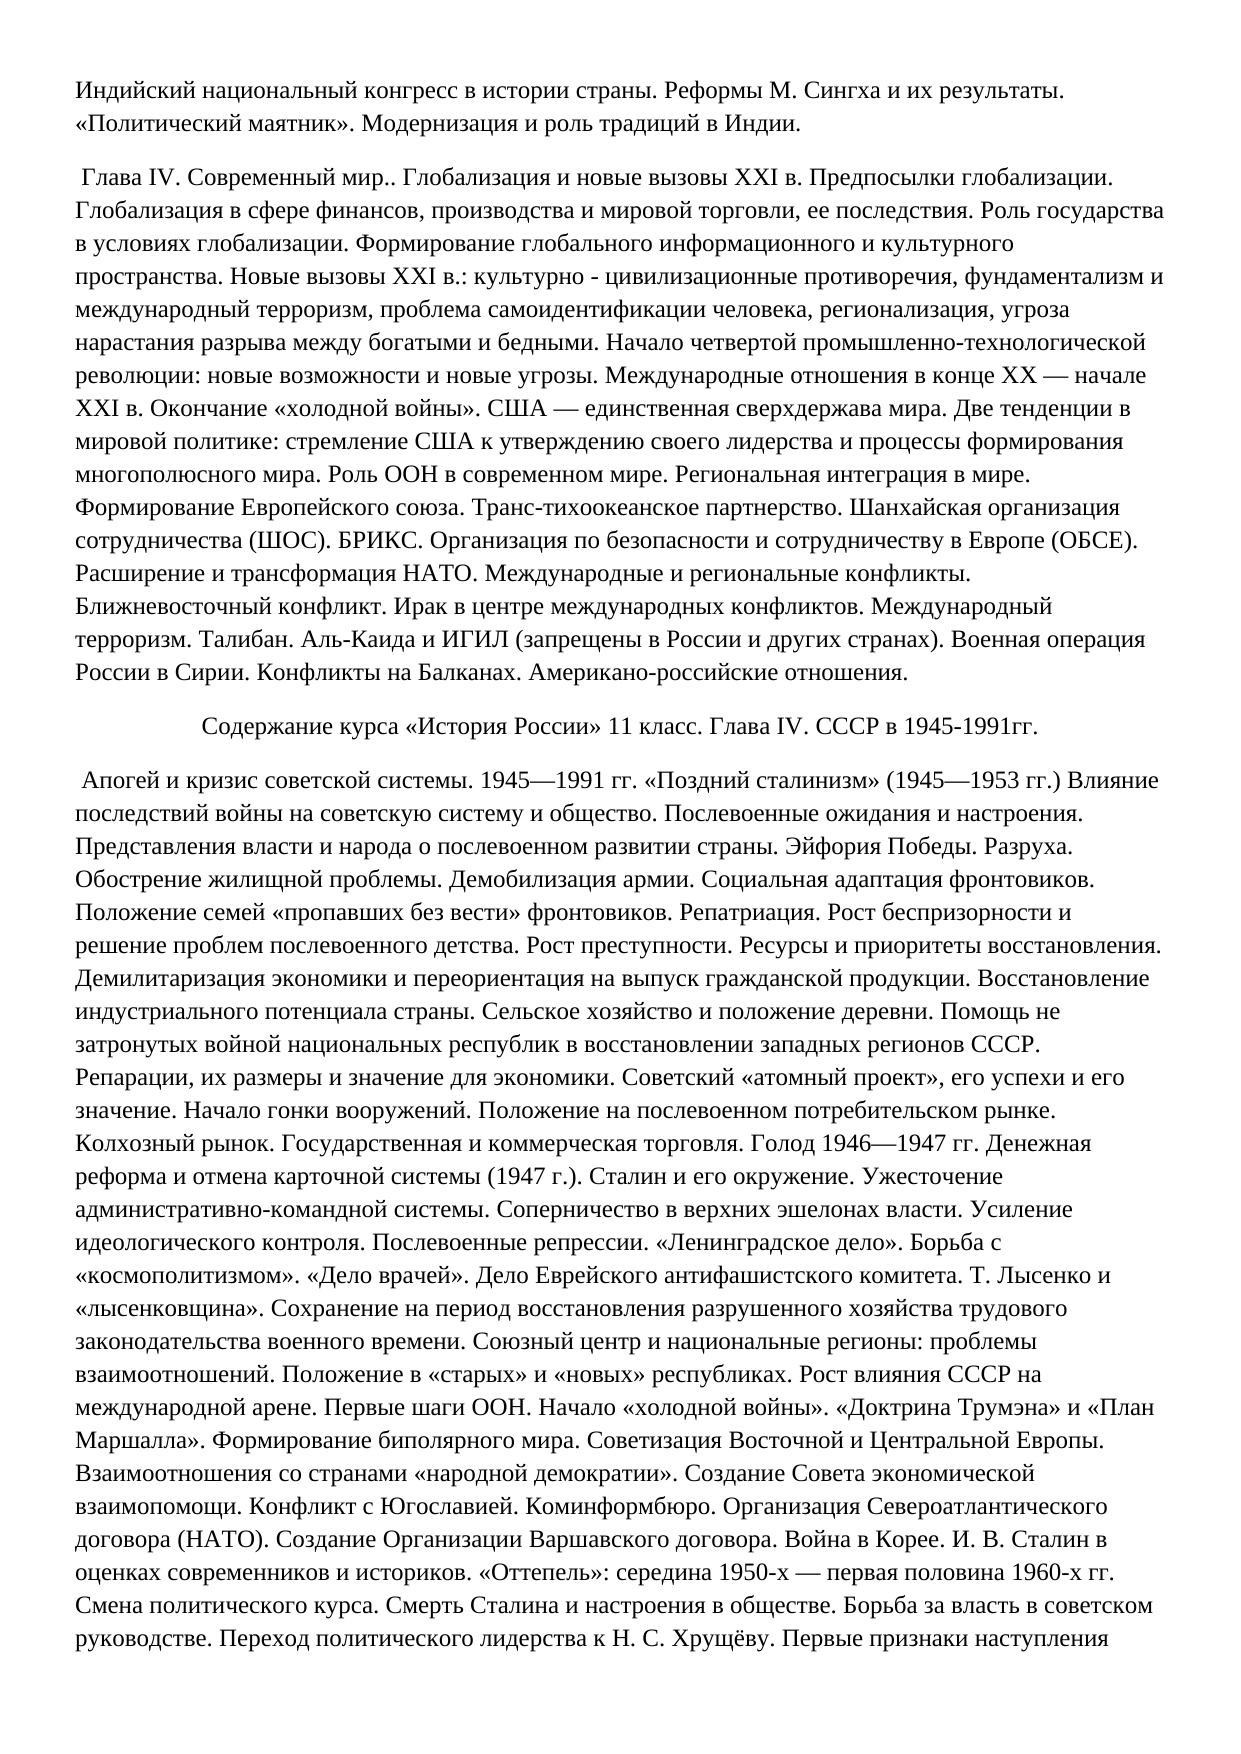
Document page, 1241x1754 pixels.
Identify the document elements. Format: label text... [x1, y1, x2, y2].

text Глава IV. Современный мир.. Глобализация и новые вызовы XXI в. Предпосылки глобализации. Глобализация в сфере финансов, производства и мировой торговли, ее последствия. Роль государства в условиях глобализации. Формирование глобального информационного и культурного пространства. Новые вызовы XXI в.: культурно - цивилизационные противоречия, фундаментализм и международный терроризм, проблема самоидентификации человека, регионализация, угроза нарастания разрыва между богатыми и бедными. Начало четвертой промышленно-технологической революции: новые возможности и новые угрозы. Международные отношения в конце XX — начале XXI в. Окончание «холодной войны». США — единственная сверхдержава мира. Две тенденции в мировой политике: стремление США к утверждению своего лидерства и процессы формирования многополюсного мира. Роль ООН в современном мире. Региональная интеграция в мире. Формирование Европейского союза. Транс-тихоокеанское партнерство. Шанхайская организация сотрудничества (ШОС). БРИКС. Организация по безопасности и сотрудничеству в Европе (ОБСЕ). Расширение и трансформация НАТО. Международные и региональные конфликты. Ближневосточный конфликт. Ирак в центре международных конфликтов. Международный терроризм. Талибан. Аль-Каида и ИГИЛ (запрещены в России и других странах). Военная операция России в Сирии. Конфликты на Балканах. Американо-российские отношения. [75, 162, 1165, 686]
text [75, 765, 1165, 1652]
text Содержание курса «История России» 11 класс. Глава IV. СССР в 1945-1991гг. [75, 711, 1165, 740]
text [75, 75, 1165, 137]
